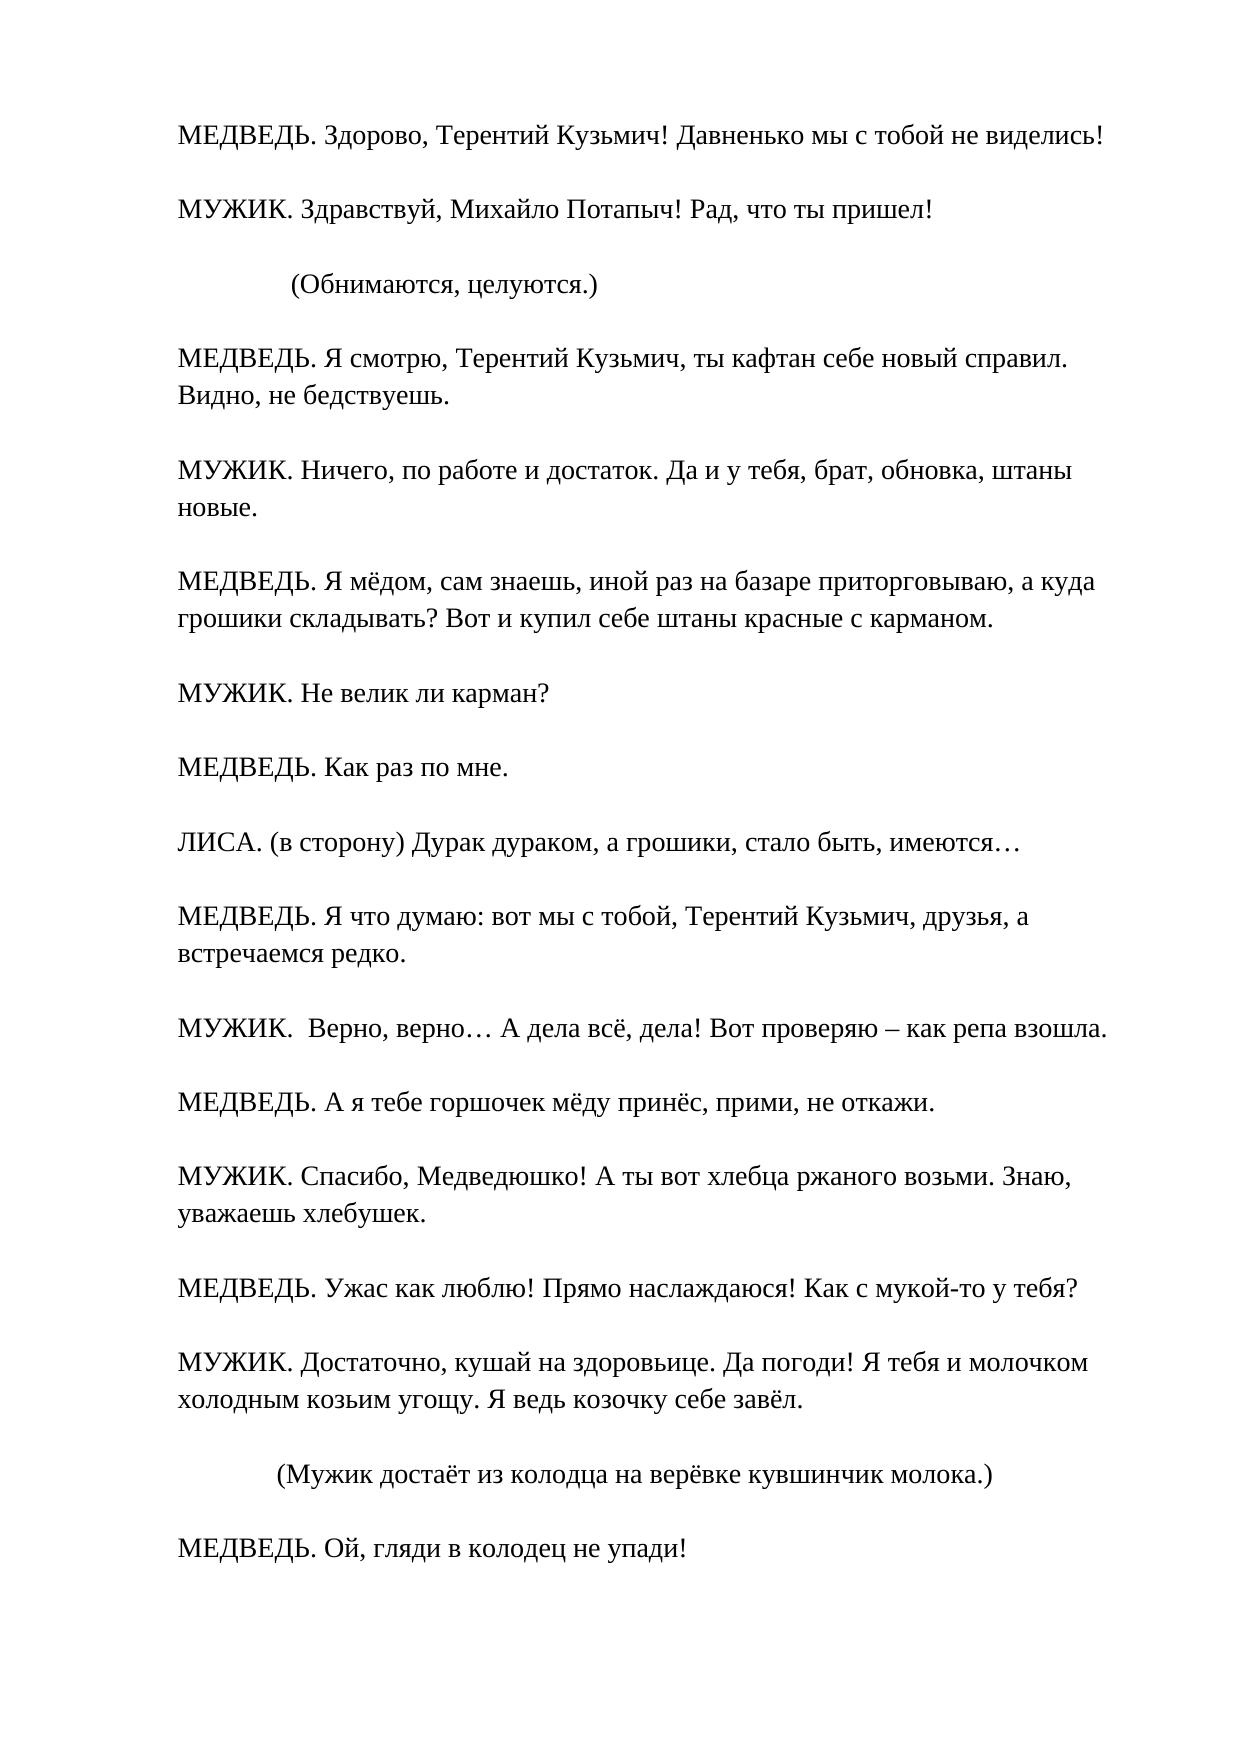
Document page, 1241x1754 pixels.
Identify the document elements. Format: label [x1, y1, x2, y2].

text [177, 118, 1152, 1601]
